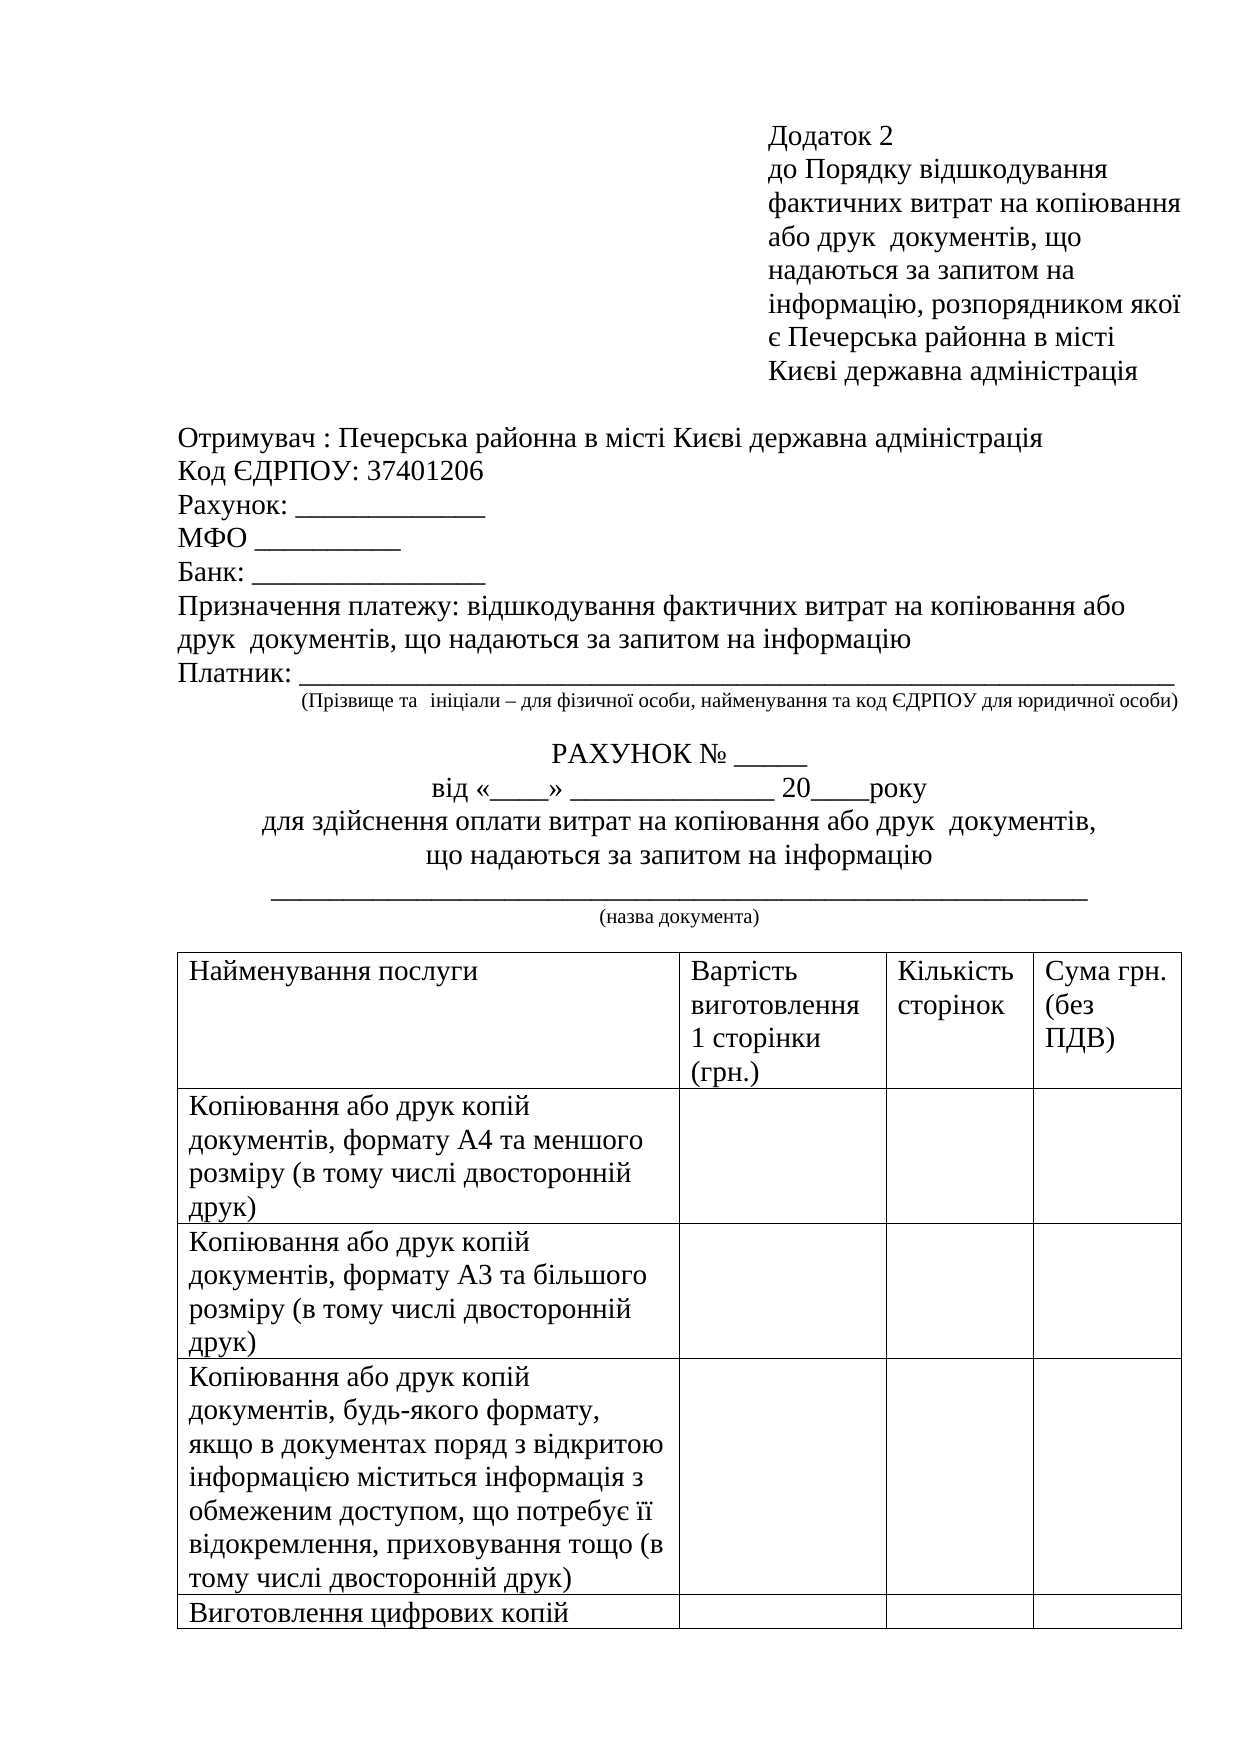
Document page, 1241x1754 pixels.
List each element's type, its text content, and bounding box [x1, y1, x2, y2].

text Отримувач : Печерська районна в місті Києві державна адміністрація [177, 420, 1181, 453]
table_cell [178, 1595, 679, 1628]
table_cell [680, 1224, 886, 1358]
text Код ЄДРПОУ: 37401206 [177, 453, 1181, 487]
table_cell [887, 1224, 1033, 1358]
table_cell [680, 1595, 886, 1628]
text МФО __________ [177, 521, 1181, 554]
text (Прізвище та ініціали – для фізичної особи, найменування та код ЄДРПОУ для юридичної особи) [177, 688, 1181, 712]
table_cell [1034, 1595, 1181, 1628]
text фактичних витрат на копіювання або друк документів, що надаються за запитом на інформацію, розпорядником якої є Печерська районна в місті Києві державна адміністрація [768, 185, 1181, 386]
text для здійснення оплати витрат на копіювання або друк документів, [177, 803, 1181, 837]
table_cell [887, 1359, 1033, 1594]
table_cell [887, 1089, 1033, 1223]
table_cell [887, 1595, 1033, 1628]
table_cell [1034, 1089, 1181, 1223]
text Призначення платежу: відшкодування фактичних витрат на копіювання або друк документів, що надаються за запитом на інформацію [177, 588, 1181, 655]
text РАХУНОК № _____ [177, 736, 1181, 770]
table_cell [1034, 1224, 1181, 1358]
text Додаток 2 [768, 118, 1181, 152]
text (назва документа) [177, 904, 1181, 928]
text Банк: ________________ [177, 554, 1181, 588]
table_cell [1034, 1359, 1181, 1594]
table_cell [680, 1089, 886, 1223]
table_cell Копіювання або друк копій документів, будь-якого формату, якщо в документах поряд з відкритою інформацією міститься інформація з обмеженим доступом, що потребує її відокремлення, приховування тощо (в тому числі двосторонній друк) [178, 1359, 679, 1594]
text до Порядку відшкодування [768, 152, 1181, 185]
text Рахунок: _____________ [177, 487, 1181, 521]
text що надаються за запитом на інформацію [177, 837, 1181, 871]
table_cell Копіювання або друк копій документів, формату А3 та більшого розміру (в тому числі двосторонній друк) [178, 1224, 679, 1358]
table_header Найменування послуги [178, 953, 679, 1087]
table_header Сума грн. (без ПДВ) [1034, 953, 1181, 1087]
text Платник: ____________________________________________________________ [177, 655, 1181, 688]
table_cell [680, 1359, 886, 1594]
table_header Кількість сторінок [887, 953, 1033, 1087]
table_cell Копіювання або друк копій документів, формату А4 та меншого розміру (в тому числі двосторонній друк) [178, 1089, 679, 1223]
text ________________________________________________________ [177, 871, 1181, 904]
table_header Вартість виготовлення 1 сторінки (грн.) [680, 953, 886, 1087]
text від «____» ______________ 20____року [177, 770, 1181, 803]
